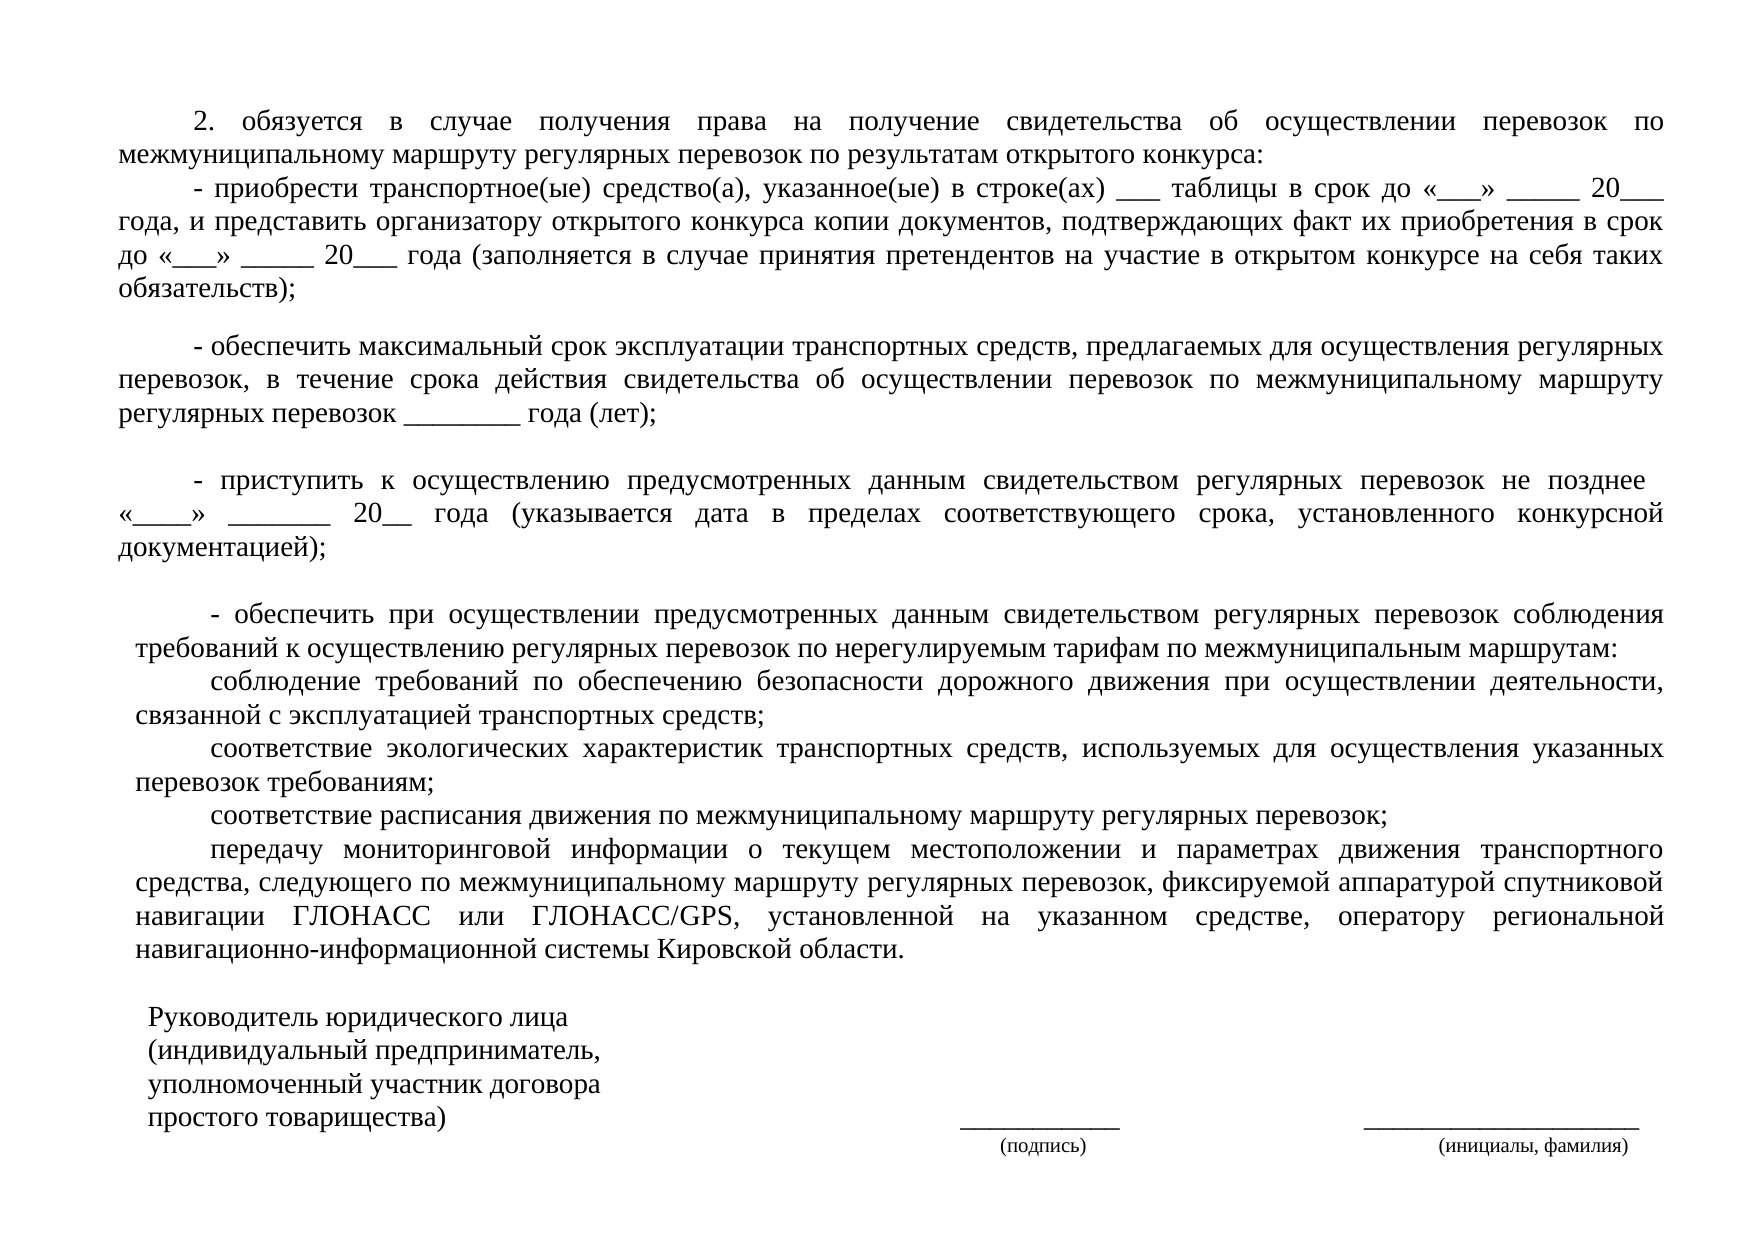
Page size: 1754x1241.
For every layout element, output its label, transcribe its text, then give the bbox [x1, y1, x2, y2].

text - приобрести транспортное(ые) средство(а), указанное(ые) в строке(ах) ___ таблицы в срок до «___» _____ 20___ года, и представить организатору открытого конкурса копии документов, подтверждающих факт их приобретения в срок до «___» _____ 20___ года (заполняется в случае принятия претендентов на участие в открытом конкурсе на себя таких обязательств); [118, 170, 1665, 304]
text (подпись) (инициалы, фамилия) [148, 1133, 1665, 1157]
text - обеспечить максимальный срок эксплуатации транспортных средств, предлагаемых для осуществления регулярных перевозок, в течение срока действия свидетельства об осуществлении перевозок по межмуниципальному маршруту регулярных перевозок ________ года (лет); [118, 328, 1665, 428]
text передачу мониторинговой информации о текущем местоположении и параметрах движения транспортного средства, следующего по межмуниципальному маршруту регулярных перевозок, фиксируемой аппаратурой спутниковой навигации ГЛОНАСС или ГЛОНАСС/GPS, установленной на указанном средстве, оператору региональной навигационно-информационной системы Кировской области. [135, 831, 1665, 965]
text соответствие экологических характеристик транспортных средств, используемых для осуществления указанных перевозок требованиям; [135, 730, 1665, 797]
text уполномоченный участник договора [148, 1066, 1665, 1099]
text - обеспечить при осуществлении предусмотренных данным свидетельством регулярных перевозок соблюдения требований к осуществлению регулярных перевозок по нерегулируемым тарифам по межмуниципальным маршрутам: [135, 596, 1665, 663]
text Руководитель юридического лица [148, 999, 1665, 1032]
text соблюдение требований по обеспечению безопасности дорожного движения при осуществлении деятельности, связанной с эксплуатацией транспортных средств; [135, 663, 1665, 730]
text - приступить к осуществлению предусмотренных данным свидетельством регулярных перевозок не позднее «____» _______ 20__ года (указывается дата в пределах соответствующего срока, установленного конкурсной документацией); [118, 462, 1665, 563]
text 2. обязуется в случае получения права на получение свидетельства об осуществлении перевозок по межмуниципальному маршруту регулярных перевозок по результатам открытого конкурса: [118, 103, 1665, 170]
text соответствие расписания движения по межмуниципальному маршруту регулярных перевозок; [135, 797, 1665, 831]
text (индивидуальный предприниматель, [148, 1032, 1665, 1066]
text простого товарищества) ___________ ___________________ [148, 1099, 1665, 1133]
